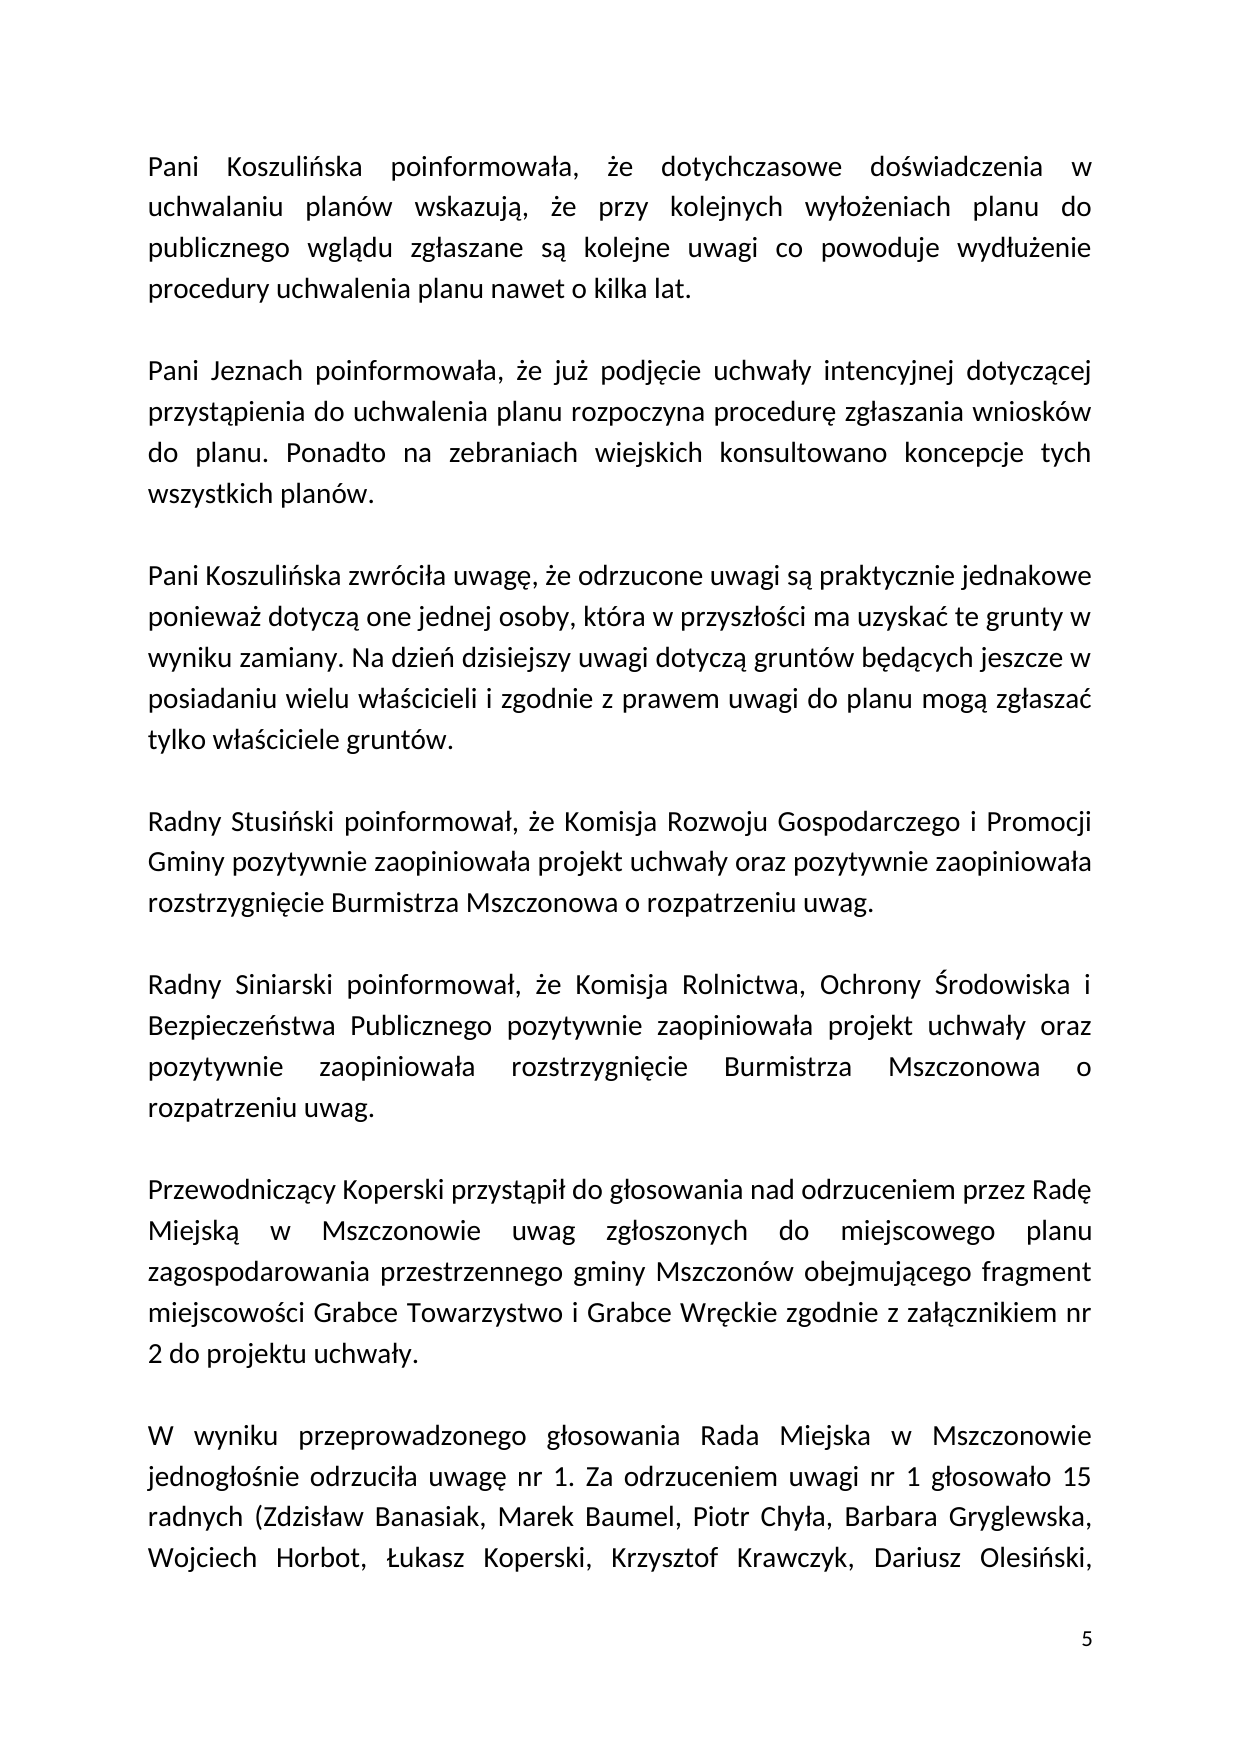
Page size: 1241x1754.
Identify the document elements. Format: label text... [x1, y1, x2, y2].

text Radny Siniarski poinformował, że Komisja Rolnictwa, Ochrony Środowiska i Bezpieczeństwa Publicznego pozytywnie zaopiniowała projekt uchwały oraz pozytywnie zaopiniowała rozstrzygnięcie Burmistrza Mszczonowa o rozpatrzeniu uwag. [148, 966, 1093, 1125]
text Pani Jeznach poinformowała, że już podjęcie uchwały intencyjnej dotyczącej przystąpienia do uchwalenia planu rozpoczyna procedurę zgłaszania wniosków do planu. Ponadto na zebraniach wiejskich konsultowano koncepcje tych wszystkich planów. [148, 352, 1093, 511]
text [148, 1417, 1093, 1575]
text Pani Koszulińska zwróciła uwagę, że odrzucone uwagi są praktycznie jednakowe ponieważ dotyczą one jednej osoby, która w przyszłości ma uzyskać te grunty w wyniku zamiany. Na dzień dzisiejszy uwagi dotyczą gruntów będących jeszcze w posiadaniu wielu właścicieli i zgodnie z prawem uwagi do planu mogą zgłaszać tylko właściciele gruntów. [148, 557, 1093, 756]
text Pani Koszulińska poinformowała, że dotychczasowe doświadczenia w uchwalaniu planów wskazują, że przy kolejnych wyłożeniach planu do publicznego wglądu zgłaszane są kolejne uwagi co powoduje wydłużenie procedury uchwalenia planu nawet o kilka lat. [148, 148, 1093, 306]
text Radny Stusiński poinformował, że Komisja Rozwoju Gospodarczego i Promocji Gminy pozytywnie zaopiniowała projekt uchwały oraz pozytywnie zaopiniowała rozstrzygnięcie Burmistrza Mszczonowa o rozpatrzeniu uwag. [148, 803, 1093, 920]
text Przewodniczący Koperski przystąpił do głosowania nad odrzuceniem przez Radę Miejską w Mszczonowie uwag zgłoszonych do miejscowego planu zagospodarowania przestrzennego gminy Mszczonów obejmującego fragment miejscowości Grabce Towarzystwo i Grabce Wręckie zgodnie z załącznikiem nr 2 do projektu uchwały. [148, 1171, 1093, 1370]
